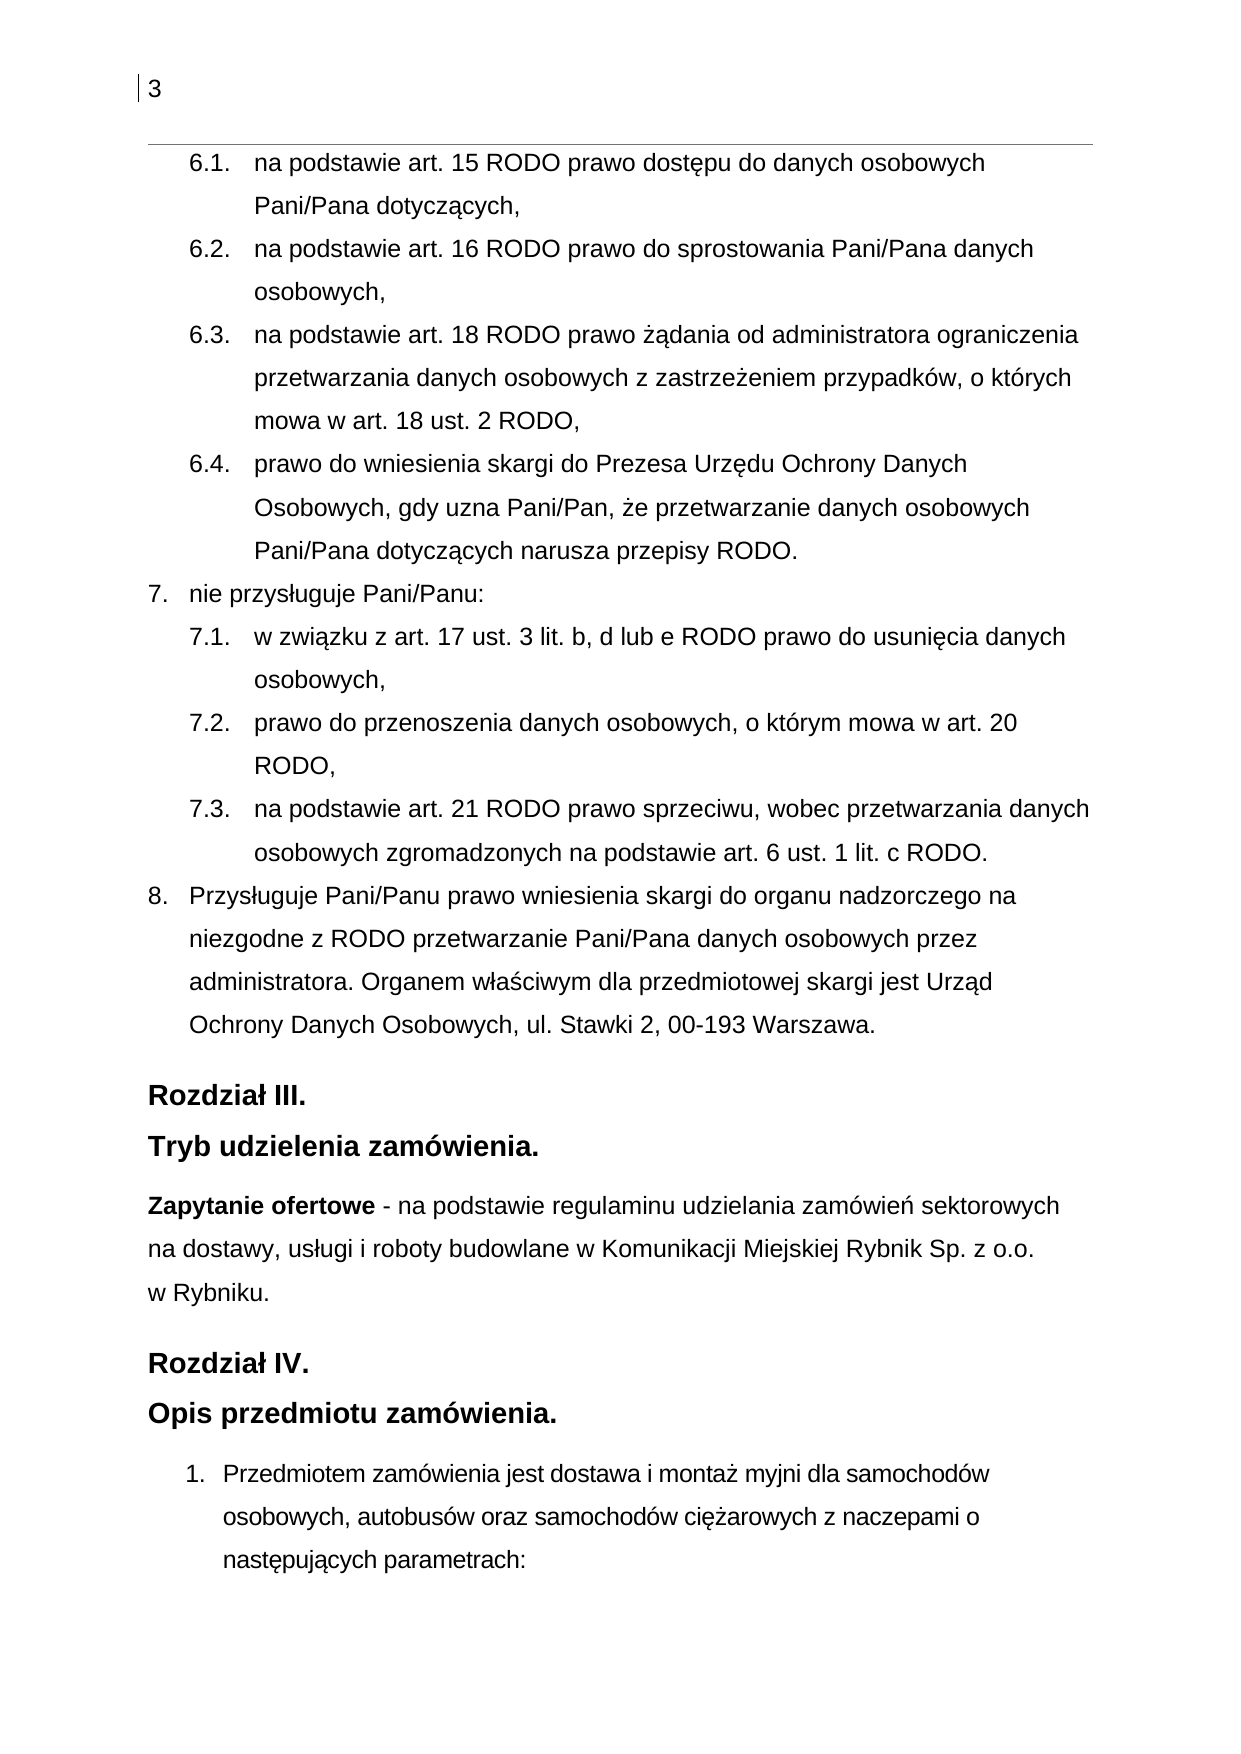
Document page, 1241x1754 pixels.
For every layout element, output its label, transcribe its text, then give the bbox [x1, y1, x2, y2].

list na podstawie art. 16 RODO prawo do sprostowania Pani/Pana danych osobowych, [189, 234, 1093, 306]
subtitle Opis przedmiotu zamówienia. [148, 1346, 1093, 1429]
subtitle Tryb udzielenia zamówienia. [148, 1078, 1093, 1162]
list Przedmiotem zamówienia jest dostawa i montaż myjni dla samochodów osobowych, autobusów oraz samochodów ciężarowych z naczepami o następujących parametrach: [185, 1459, 1093, 1574]
list w związku z art. 17 ust. 3 lit. b, d lub e RODO prawo do usunięcia danych osobowych, [189, 622, 1093, 694]
list prawo do przenoszenia danych osobowych, o którym mowa w art. 20 RODO, [189, 708, 1093, 780]
list nie przysługuje Pani/Panu: [148, 579, 1093, 608]
list na podstawie art. 18 RODO prawo żądania od administratora ograniczenia przetwarzania danych osobowych z zastrzeżeniem przypadków, o których mowa w art. 18 ust. 2 RODO, [189, 320, 1093, 435]
list na podstawie art. 15 RODO prawo dostępu do danych osobowych Pani/Pana dotyczących, [189, 148, 1093, 219]
list na podstawie art. 21 RODO prawo sprzeciwu, wobec przetwarzania danych osobowych zgromadzonych na podstawie art. 6 ust. 1 lit. c RODO. [189, 794, 1093, 866]
list Przysługuje Pani/Panu prawo wniesienia skargi do organu nadzorczego na niezgodne z RODO przetwarzanie Pani/Pana danych osobowych przez administratora. Organem właściwym dla przedmiotowej skargi jest Urząd Ochrony Danych Osobowych, ul. Stawki 2, 00-193 Warszawa. [148, 881, 1093, 1039]
list prawo do wniesienia skargi do Prezesa Urzędu Ochrony Danych Osobowych, gdy uzna Pani/Pan, że przetwarzanie danych osobowych Pani/Pana dotyczących narusza przepisy RODO. [189, 449, 1093, 564]
text Zapytanie ofertowe - na podstawie regulaminu udzielania zamówień sektorowych na dostawy, usługi i roboty budowlane w Komunikacji Miejskiej Rybnik Sp. z o.o. w Rybniku. [148, 1191, 1093, 1306]
